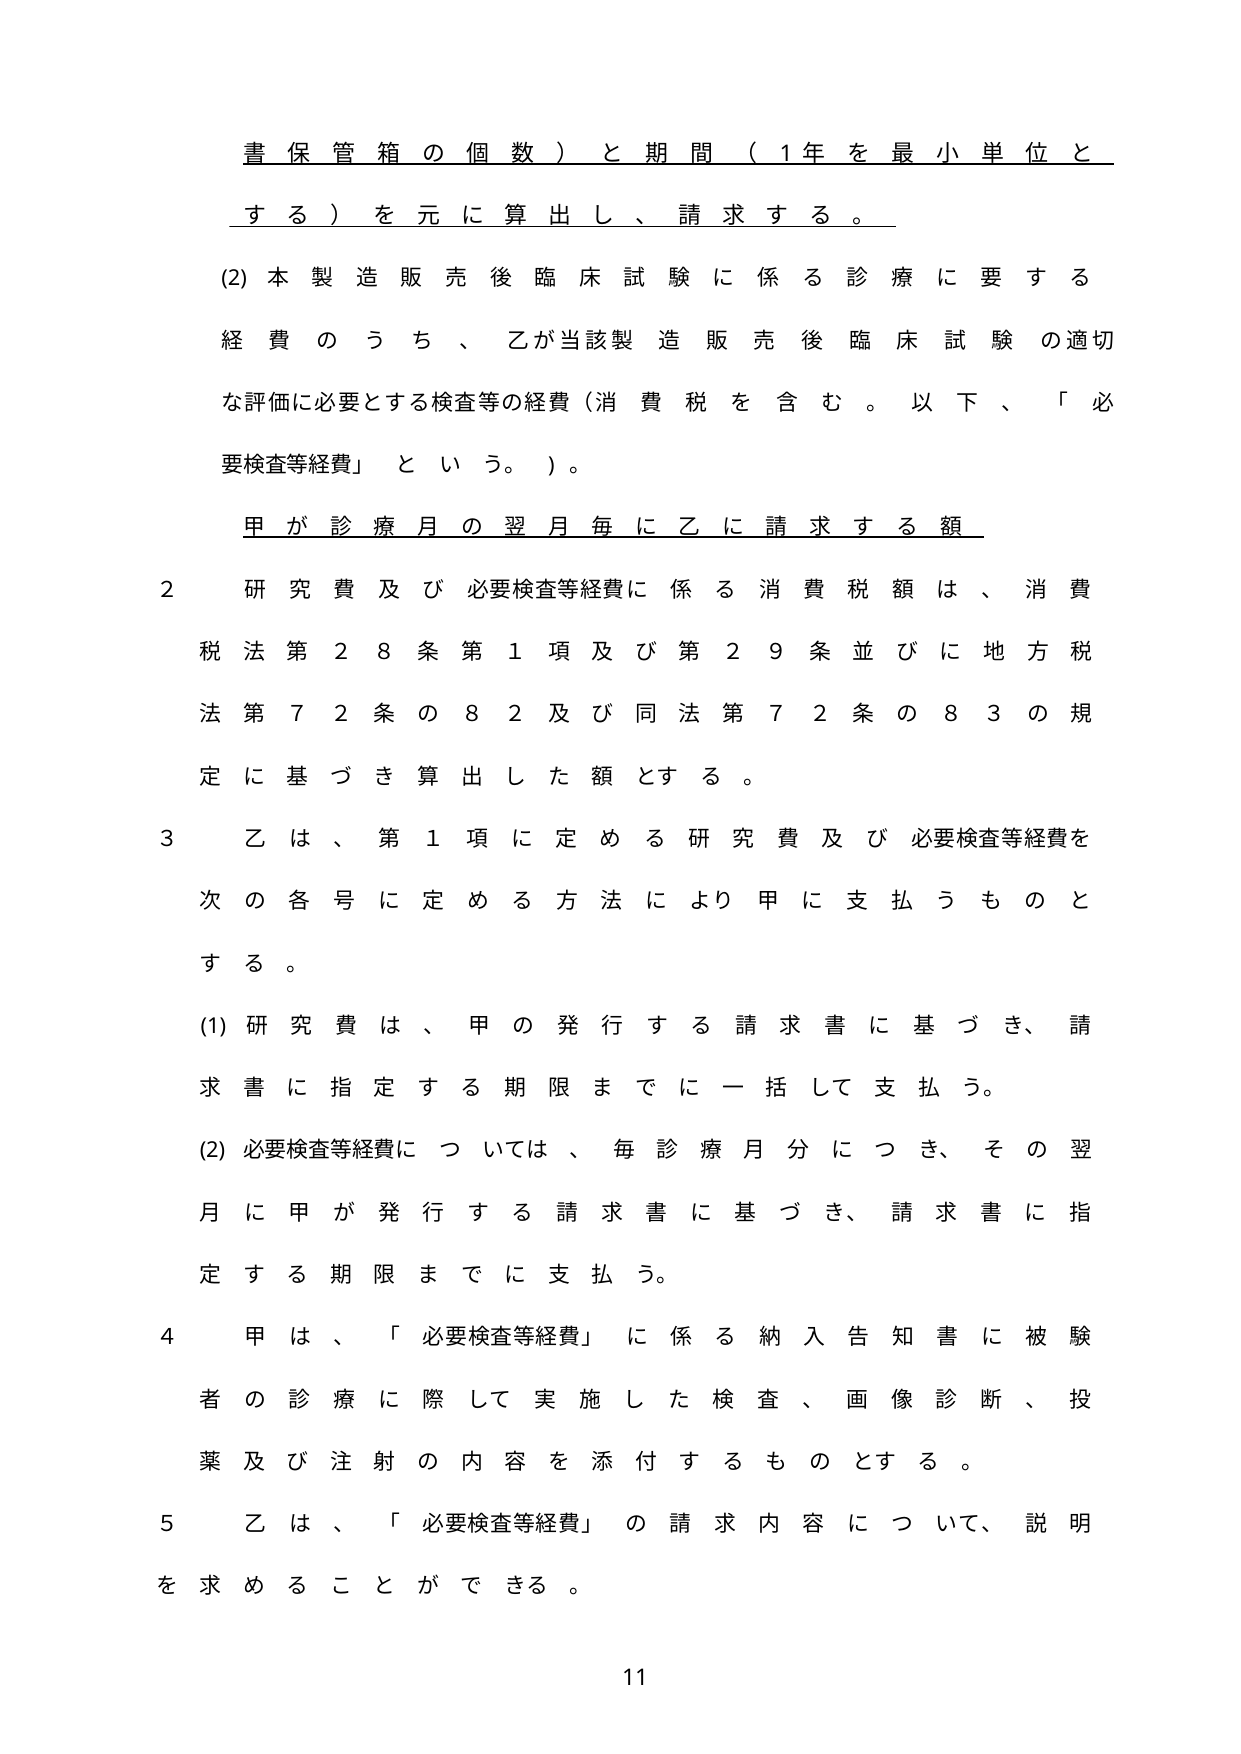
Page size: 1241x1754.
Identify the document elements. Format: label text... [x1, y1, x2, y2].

text ４ 甲は、「必要検査等経費」に係る納入告知書に被験者の診療に際して実施した検査、画像診断、投薬及び注射の内容を添付するものとする。 [156, 1304, 1114, 1491]
text (2) 本製造販売後臨床試験に係る診療に要する経費のうち、乙が当該製造販売後臨床試験の適切な評価に必要とする検査等の経費（消費税を含む。以下、「必要検査等経費」という。)。 甲が診療月の翌月毎に乙に請求する額 [199, 245, 1114, 556]
text ３ 乙は、第１項に定める研究費及び必要検査等経費を次の各号に定める方法により甲に支払うものとする。 [156, 806, 1113, 992]
text (2) 必要検査等経費については、毎診療月分につき、その翌月に甲が発行する請求書に基づき、請求書に指定する期限までに支払う。 [156, 1117, 1114, 1304]
text ５ 乙は、「必要検査等経費」の請求内容について、説明を求めることができる。 [156, 1491, 1114, 1615]
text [229, 120, 1114, 245]
text ２ 研究費及び必要検査等経費に係る消費税額は、消費税法第２８条第１項及び第２９条並びに地方税法第７２条の８２及び同法第７２条の８３の規定に基づき算出した額とする。 [156, 556, 1114, 806]
text (1) 研究費は、甲の発行する請求書に基づき、請求書に指定する期限までに一括して支払う。 [156, 992, 1113, 1117]
